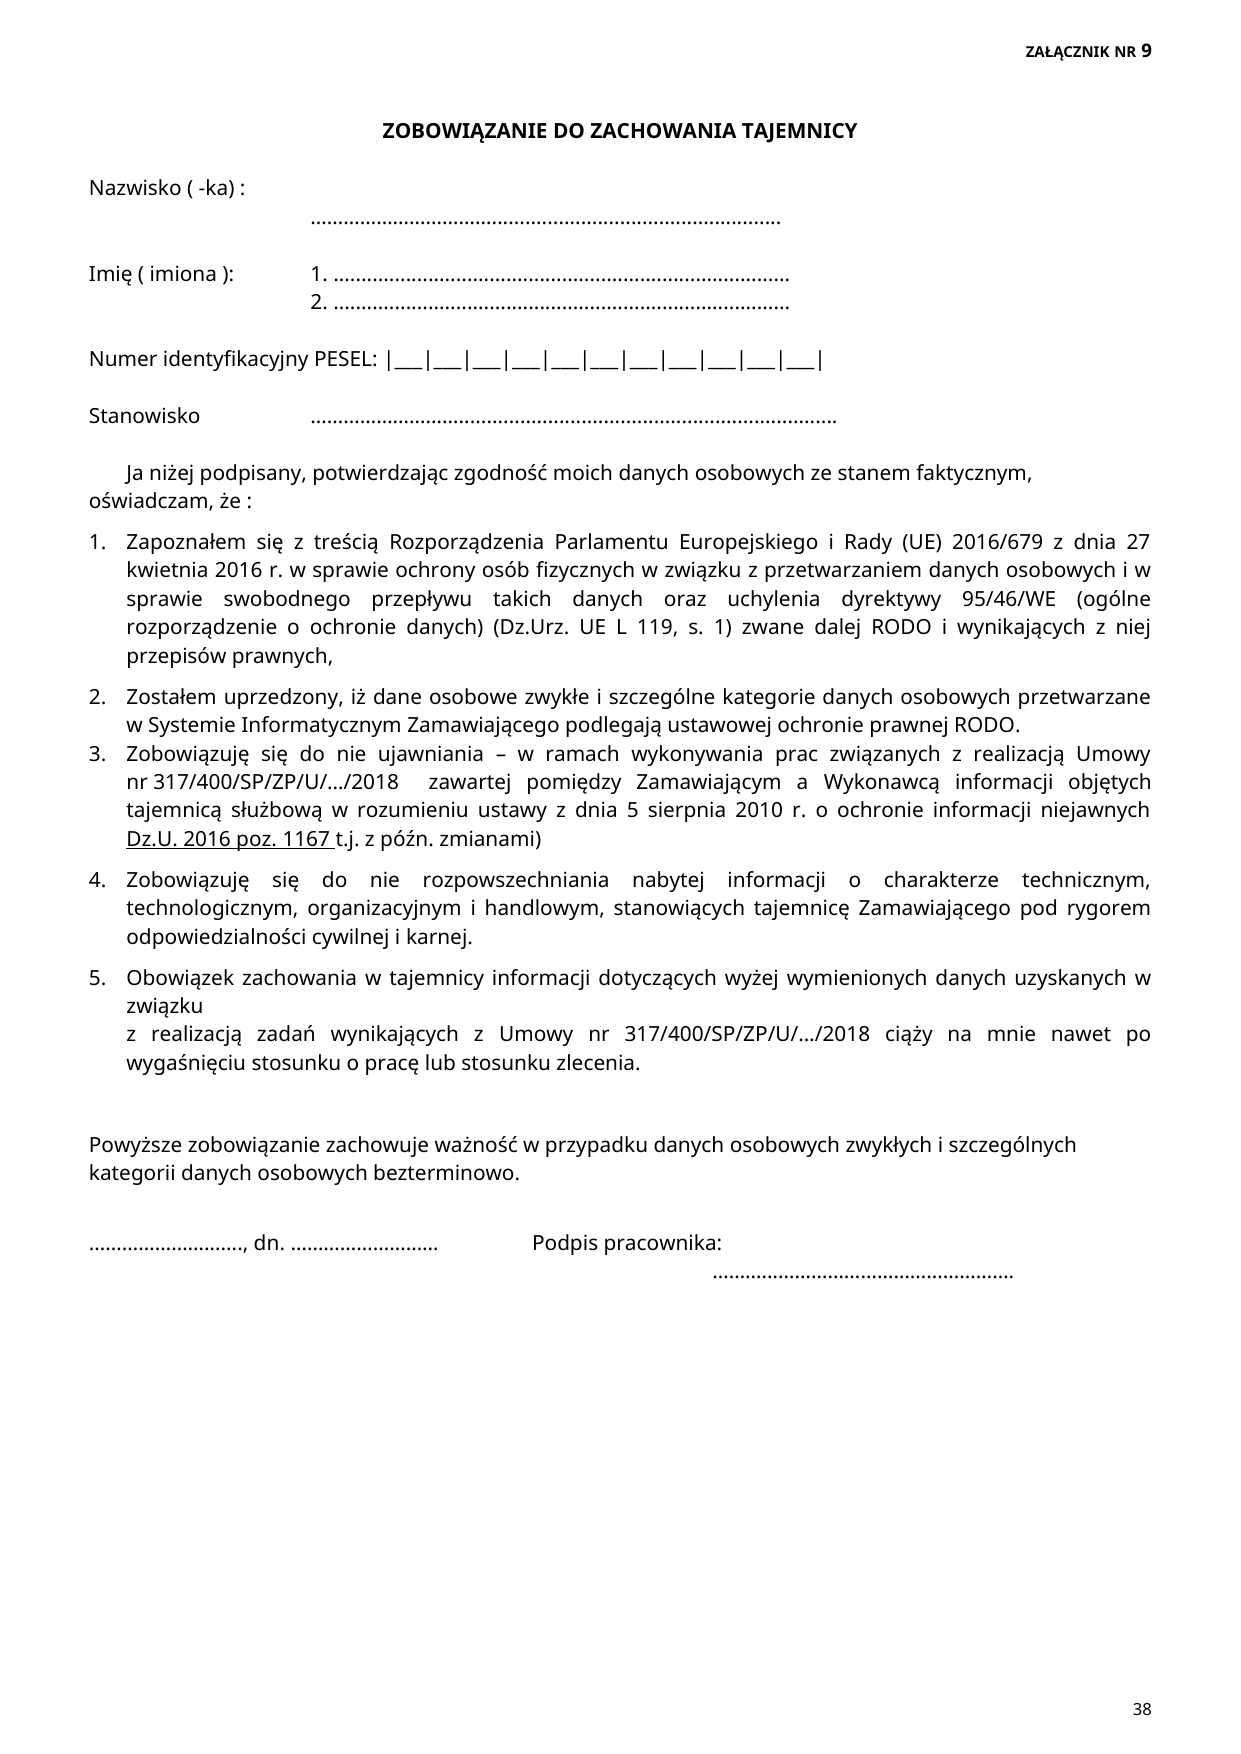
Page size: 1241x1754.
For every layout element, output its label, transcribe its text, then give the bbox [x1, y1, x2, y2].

text załącznik nr 9 [89, 37, 1152, 63]
list Zobowiązuję się do nie rozpowszechniania nabytej informacji o charakterze technicznym, technologicznym, organizacyjnym i handlowym, stanowiących tajemnicę Zamawiającego pod rygorem odpowiedzialności cywilnej i karnej. [89, 865, 1152, 950]
text ………………………., dn. ……………………… Podpis pracownika: [89, 1228, 1152, 1256]
text ………………………………………………. [89, 1256, 1152, 1284]
text Powyższe zobowiązanie zachowuje ważność w przypadku danych osobowych zwykłych i szczególnych kategorii danych osobowych bezterminowo. [89, 1130, 1152, 1187]
list Obowiązek zachowania w tajemnicy informacji dotyczących wyżej wymienionych danych uzyskanych w związku z realizacją zadań wynikających z Umowy nr 317/400/SP/ZP/U/…/2018 ciąży na mnie nawet po wygaśnięciu stosunku o pracę lub stosunku zlecenia. [89, 963, 1152, 1076]
text Stanowisko ……………………….................................................................... [89, 401, 1152, 429]
list Zapoznałem się z treścią Rozporządzenia Parlamentu Europejskiego i Rady (UE) 2016/679 z dnia 27 kwietnia 2016 r. w sprawie ochrony osób fizycznych w związku z przetwarzaniem danych osobowych i w sprawie swobodnego przepływu takich danych oraz uchylenia dyrektywy 95/46/WE (ogólne rozporządzenie o ochronie danych) (Dz.Urz. UE L 119, s. 1) zwane dalej RODO i wynikających z niej przepisów prawnych, [89, 527, 1152, 669]
text Ja niżej podpisany, potwierdzając zgodność moich danych osobowych ze stanem faktycznym, oświadczam, że : [89, 458, 1152, 514]
list Zostałem uprzedzony, iż dane osobowe zwykłe i szczególne kategorie danych osobowych przetwarzane w Systemie Informatycznym Zamawiającego podlegają ustawowej ochronie prawnej RODO. [89, 682, 1152, 739]
text 2. .................................................................................. [236, 287, 1152, 316]
text Numer identyfikacyjny PESEL: |___|___|___|___|___|___|___|___|___|___|___| [89, 344, 1152, 372]
text Imię ( imiona ): 1. .................................................................................. [89, 259, 1152, 287]
text Nazwisko ( -ka) : [89, 173, 1152, 202]
list Zobowiązuję się do nie ujawniania – w ramach wykonywania prac związanych z realizacją Umowy nr 317/400/SP/ZP/U/…/2018 zawartej pomiędzy Zamawiającym a Wykonawcą informacji objętych tajemnicą służbową w rozumieniu ustawy z dnia 5 sierpnia 2010 r. o ochronie informacji niejawnych Dz.U. 2016 poz. 1167 t.j. z późn. zmianami) [89, 739, 1152, 852]
text …………………………….................................................... [236, 202, 1152, 230]
text ZOBOWIĄZANIE DO ZACHOWANIA TAJEMNICY [89, 116, 1152, 145]
